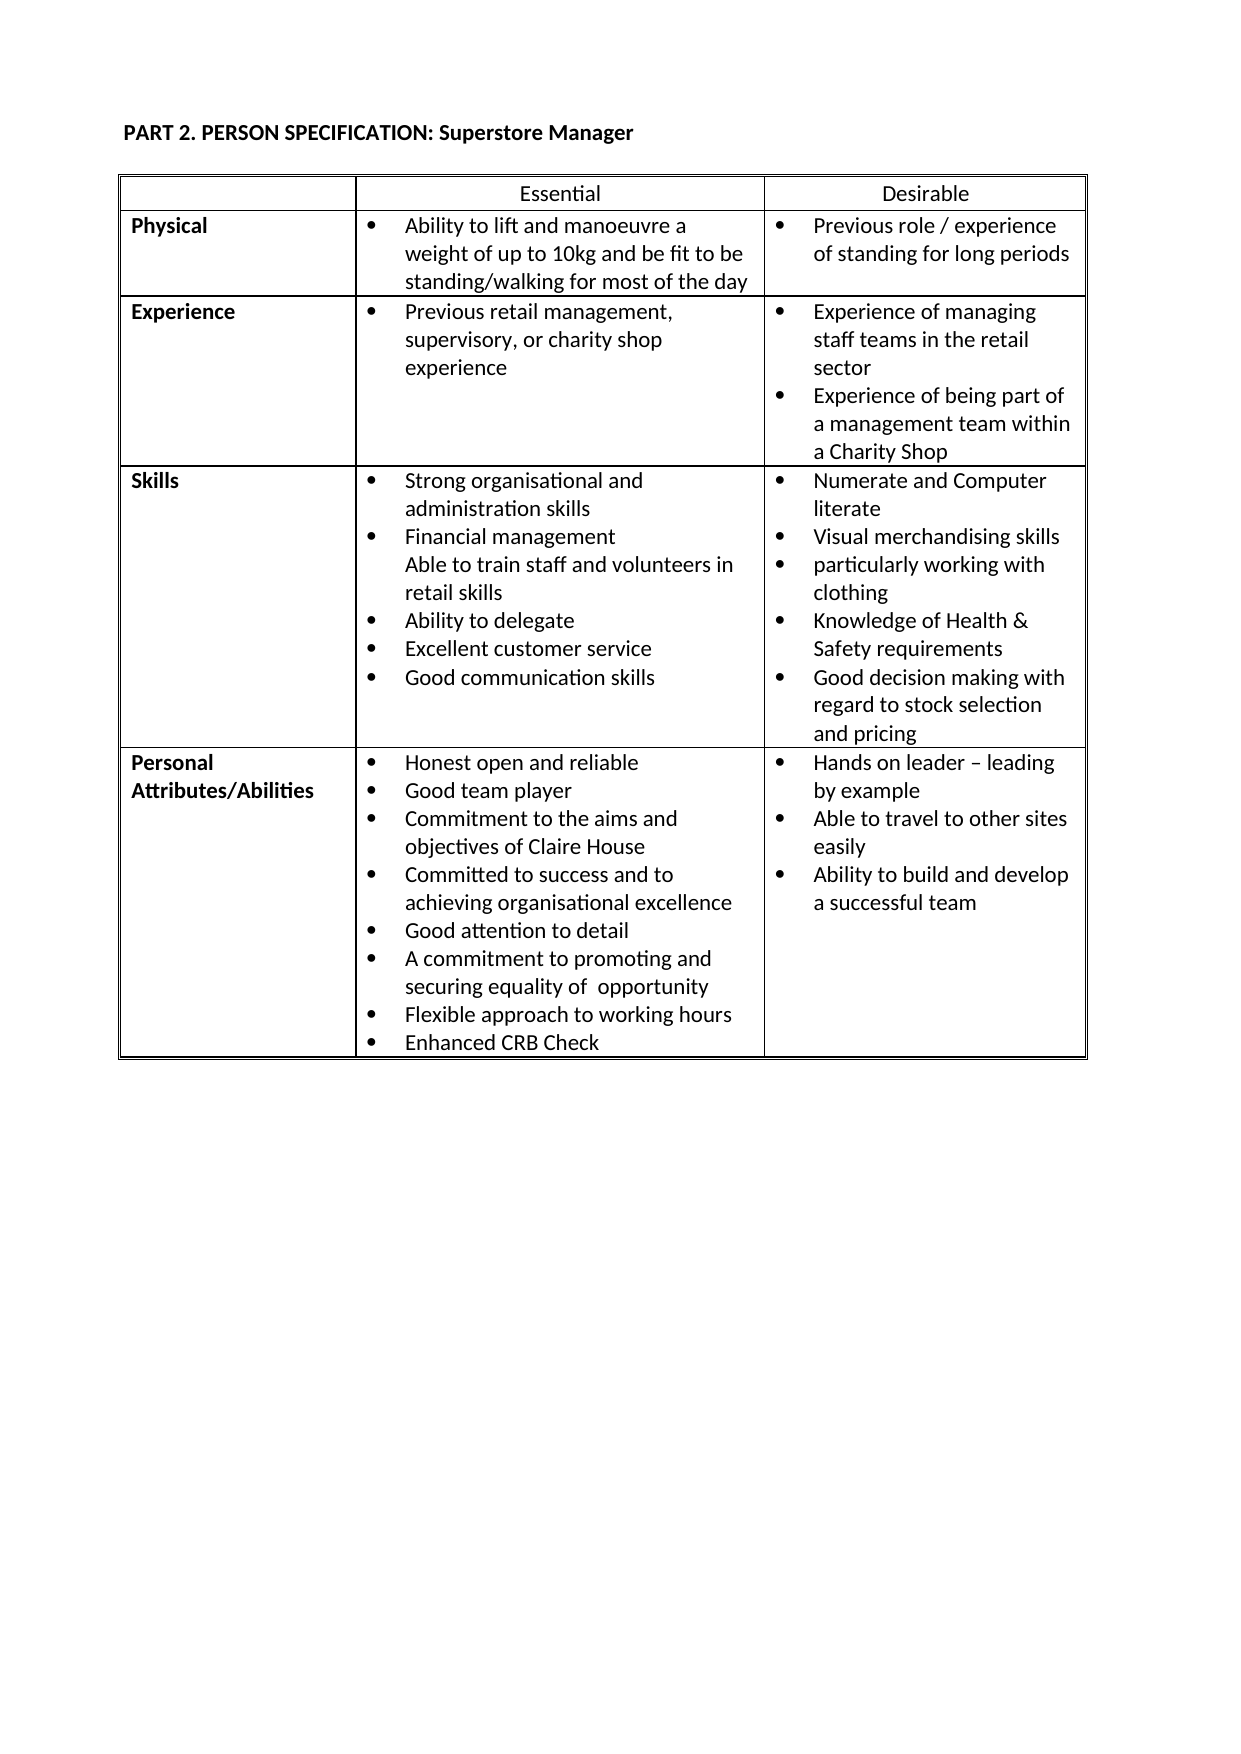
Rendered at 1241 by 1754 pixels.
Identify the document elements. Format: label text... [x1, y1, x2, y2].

text PART 2. PERSON SPECIFICATION: Superstore Manager [118, 118, 1122, 146]
table_cell Personal Attributes/Abilities [121, 748, 355, 1056]
table_cell Numerate and Computer literate Visual merchandising skills particularly working with clothing Knowledge of Health & Safety requirements Good decision making with regard to stock selection and pricing [765, 467, 1085, 747]
table_header Essential [357, 177, 764, 209]
table_cell Experience [121, 297, 355, 465]
table_cell Physical [121, 211, 355, 295]
table_cell Honest open and reliable Good team player Commitment to the aims and objectives of Claire House Committed to success and to achieving organisational excellence Good attention to detail A commitment to promoting and securing equality of opportunity Flexible approach to working hours Enhanced CRB Check [357, 748, 764, 1056]
table_cell Hands on leader – leading by example Able to travel to other sites easily Ability to build and develop a successful team [765, 748, 1085, 1056]
table_header [121, 177, 355, 209]
table_cell Ability to lift and manoeuvre a weight of up to 10kg and be fit to be standing/walking for most of the day [357, 211, 764, 295]
table_cell Experience of managing staff teams in the retail sector Experience of being part of a management team within a Charity Shop [765, 297, 1085, 465]
table_cell Previous retail management, supervisory, or charity shop experience [357, 297, 764, 465]
table_cell Previous role / experience of standing for long periods [765, 211, 1085, 295]
table_header Desirable [765, 177, 1085, 209]
table_cell Skills [121, 467, 355, 747]
table_cell Strong organisational and administration skills Financial management Able to train staff and volunteers in retail skills Ability to delegate Excellent customer service Good communication skills [357, 467, 764, 747]
